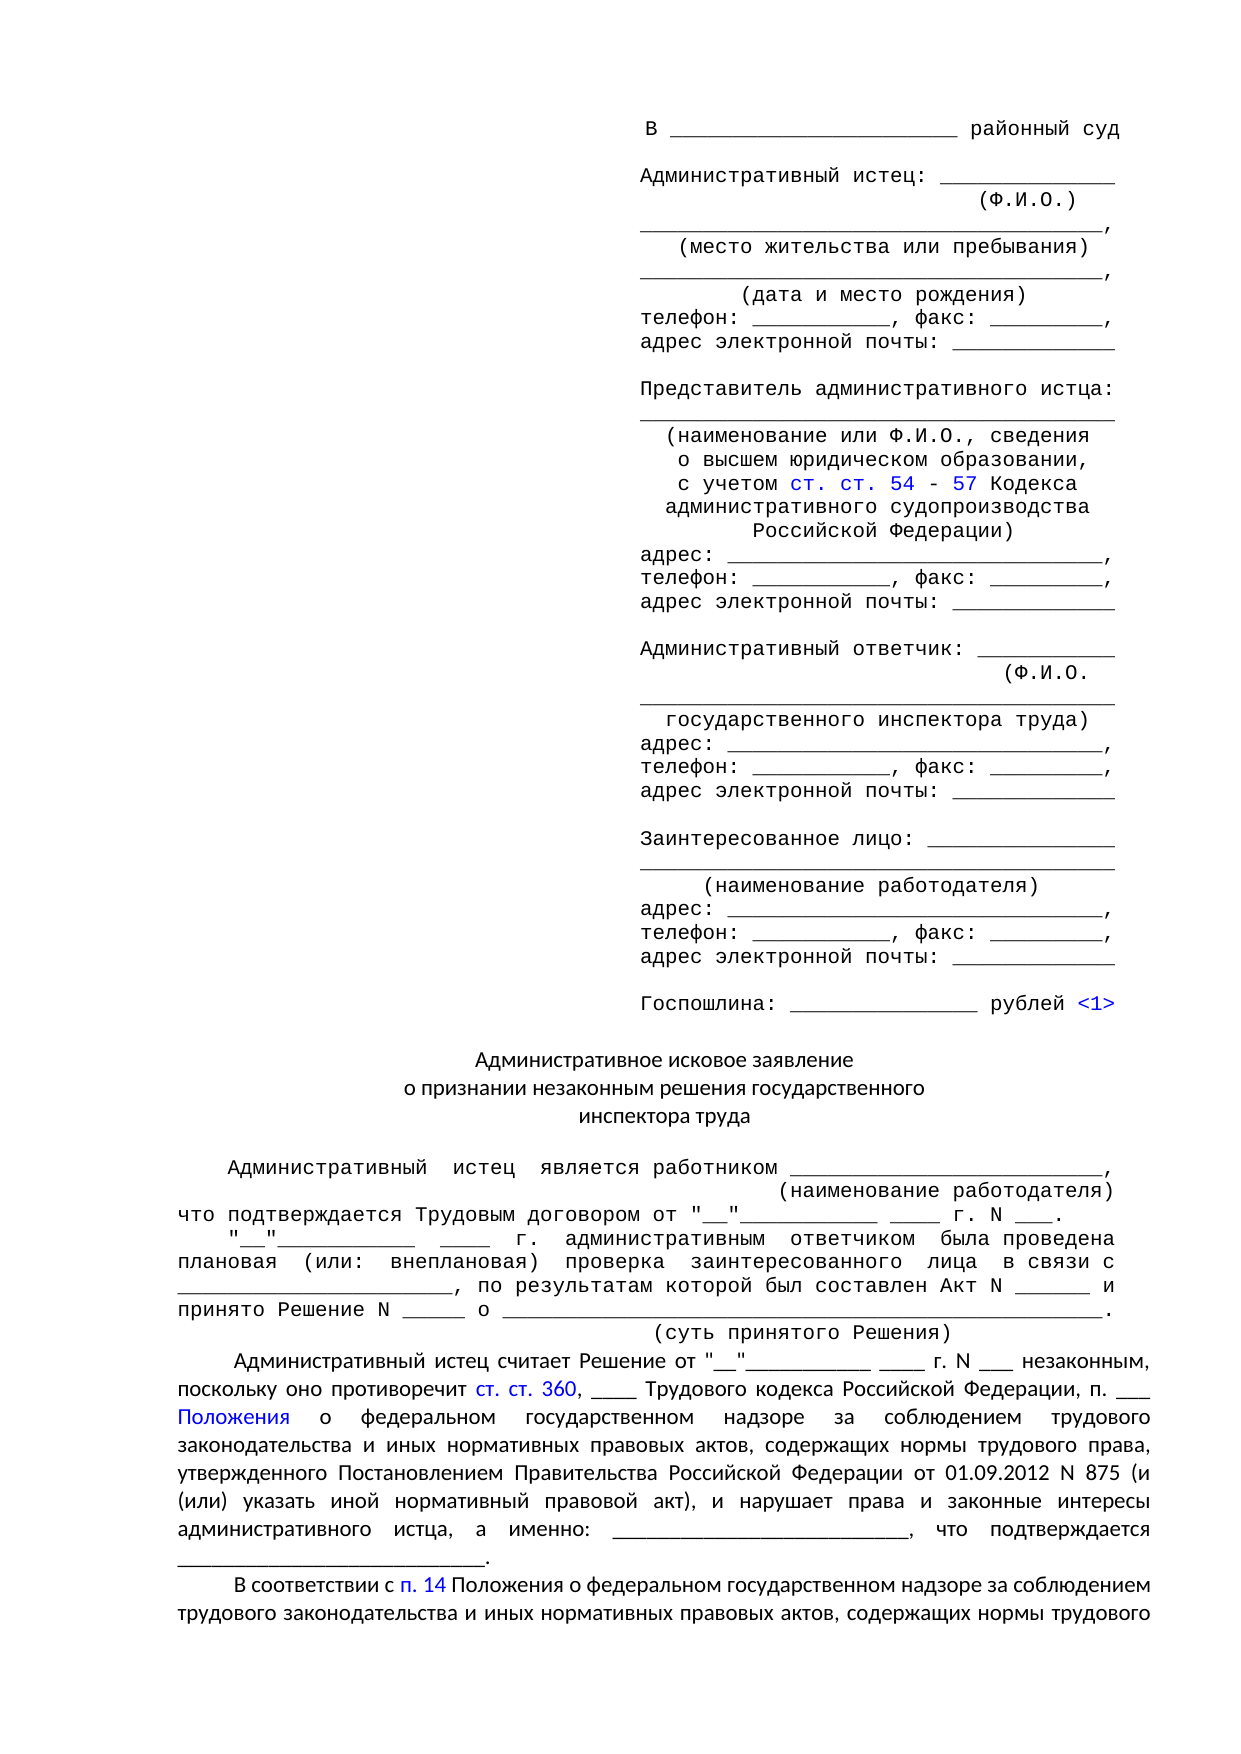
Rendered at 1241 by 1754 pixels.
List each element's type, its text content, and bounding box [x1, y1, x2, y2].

text Административный истец считает Решение от "__"___________ ____ г. N ___ незаконным, поскольку оно противоречит ст. ст. 360, ____ Трудового кодекса Российской Федерации, п. ___ Положения о федеральном государственном надзоре за соблюдением трудового законодательства и иных нормативных правовых актов, содержащих нормы трудового права, утвержденного Постановлением Правительства Российской Федерации от 01.09.2012 N 875 (и (или) указать иной нормативный правовой акт), и нарушает права и законные интересы административного истца, а именно: __________________________, что подтверждается ___________________________. [177, 1346, 1152, 1570]
text _____________________________________, [177, 213, 1152, 236]
text Российской Федерации) [177, 520, 1152, 544]
text адрес электронной почты: _____________ [177, 331, 1152, 354]
text (наименование работодателя) [177, 1180, 1152, 1204]
text телефон: ___________, факс: _________, [177, 757, 1152, 780]
text В _______________________ районный суд [620, 118, 1152, 142]
text Заинтересованное лицо: _______________ [177, 827, 1152, 851]
text адрес: ______________________________, [177, 733, 1152, 757]
text с учетом ст. ст. 54 - 57 Кодекса [177, 473, 1152, 496]
text "__"___________ ____ г. административным ответчиком была проведена [177, 1228, 1152, 1251]
text адрес: ______________________________, [177, 898, 1152, 922]
text государственного инспектора труда) [177, 709, 1152, 733]
text адрес электронной почты: _____________ [177, 946, 1152, 969]
text инспектора труда [177, 1101, 1152, 1129]
text Административное исковое заявление [177, 1045, 1152, 1073]
text адрес электронной почты: _____________ [177, 591, 1152, 615]
text Административный истец: ______________ [177, 165, 1152, 189]
text (Ф.И.О. [177, 662, 1152, 686]
text ______________________________________ [177, 851, 1152, 875]
text (наименование или Ф.И.О., сведения [177, 426, 1152, 449]
text плановая (или: внеплановая) проверка заинтересованного лица в связи с [177, 1251, 1152, 1275]
text Административный ответчик: ___________ [177, 638, 1152, 662]
text _____________________________________, [177, 260, 1152, 284]
text (место жительства или пребывания) [177, 236, 1152, 260]
text (дата и место рождения) [177, 284, 1152, 307]
text административного судопроизводства [177, 496, 1152, 520]
text принято Решение N _____ о ________________________________________________. [177, 1299, 1152, 1322]
text о признании незаконным решения государственного [177, 1073, 1152, 1101]
text (наименование работодателя) [177, 875, 1152, 898]
text Представитель административного истца: [177, 378, 1152, 402]
text адрес электронной почты: _____________ [177, 780, 1152, 804]
text ______________________________________ [177, 686, 1152, 709]
text Госпошлина: _______________ рублей <1> [177, 993, 1152, 1017]
text ______________________________________ [177, 402, 1152, 426]
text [177, 1570, 1152, 1626]
text адрес: ______________________________, [177, 544, 1152, 567]
text (суть принятого Решения) [177, 1322, 1152, 1346]
text что подтверждается Трудовым договором от "__"___________ ____ г. N ___. [177, 1204, 1152, 1228]
text телефон: ___________, факс: _________, [177, 922, 1152, 946]
text Административный истец является работником _________________________, [177, 1157, 1152, 1180]
text телефон: ___________, факс: _________, [177, 567, 1152, 591]
text (Ф.И.О.) [177, 189, 1152, 213]
text о высшем юридическом образовании, [177, 449, 1152, 473]
text ______________________, по результатам которой был составлен Акт N ______ и [177, 1275, 1152, 1299]
text телефон: ___________, факс: _________, [177, 307, 1152, 331]
